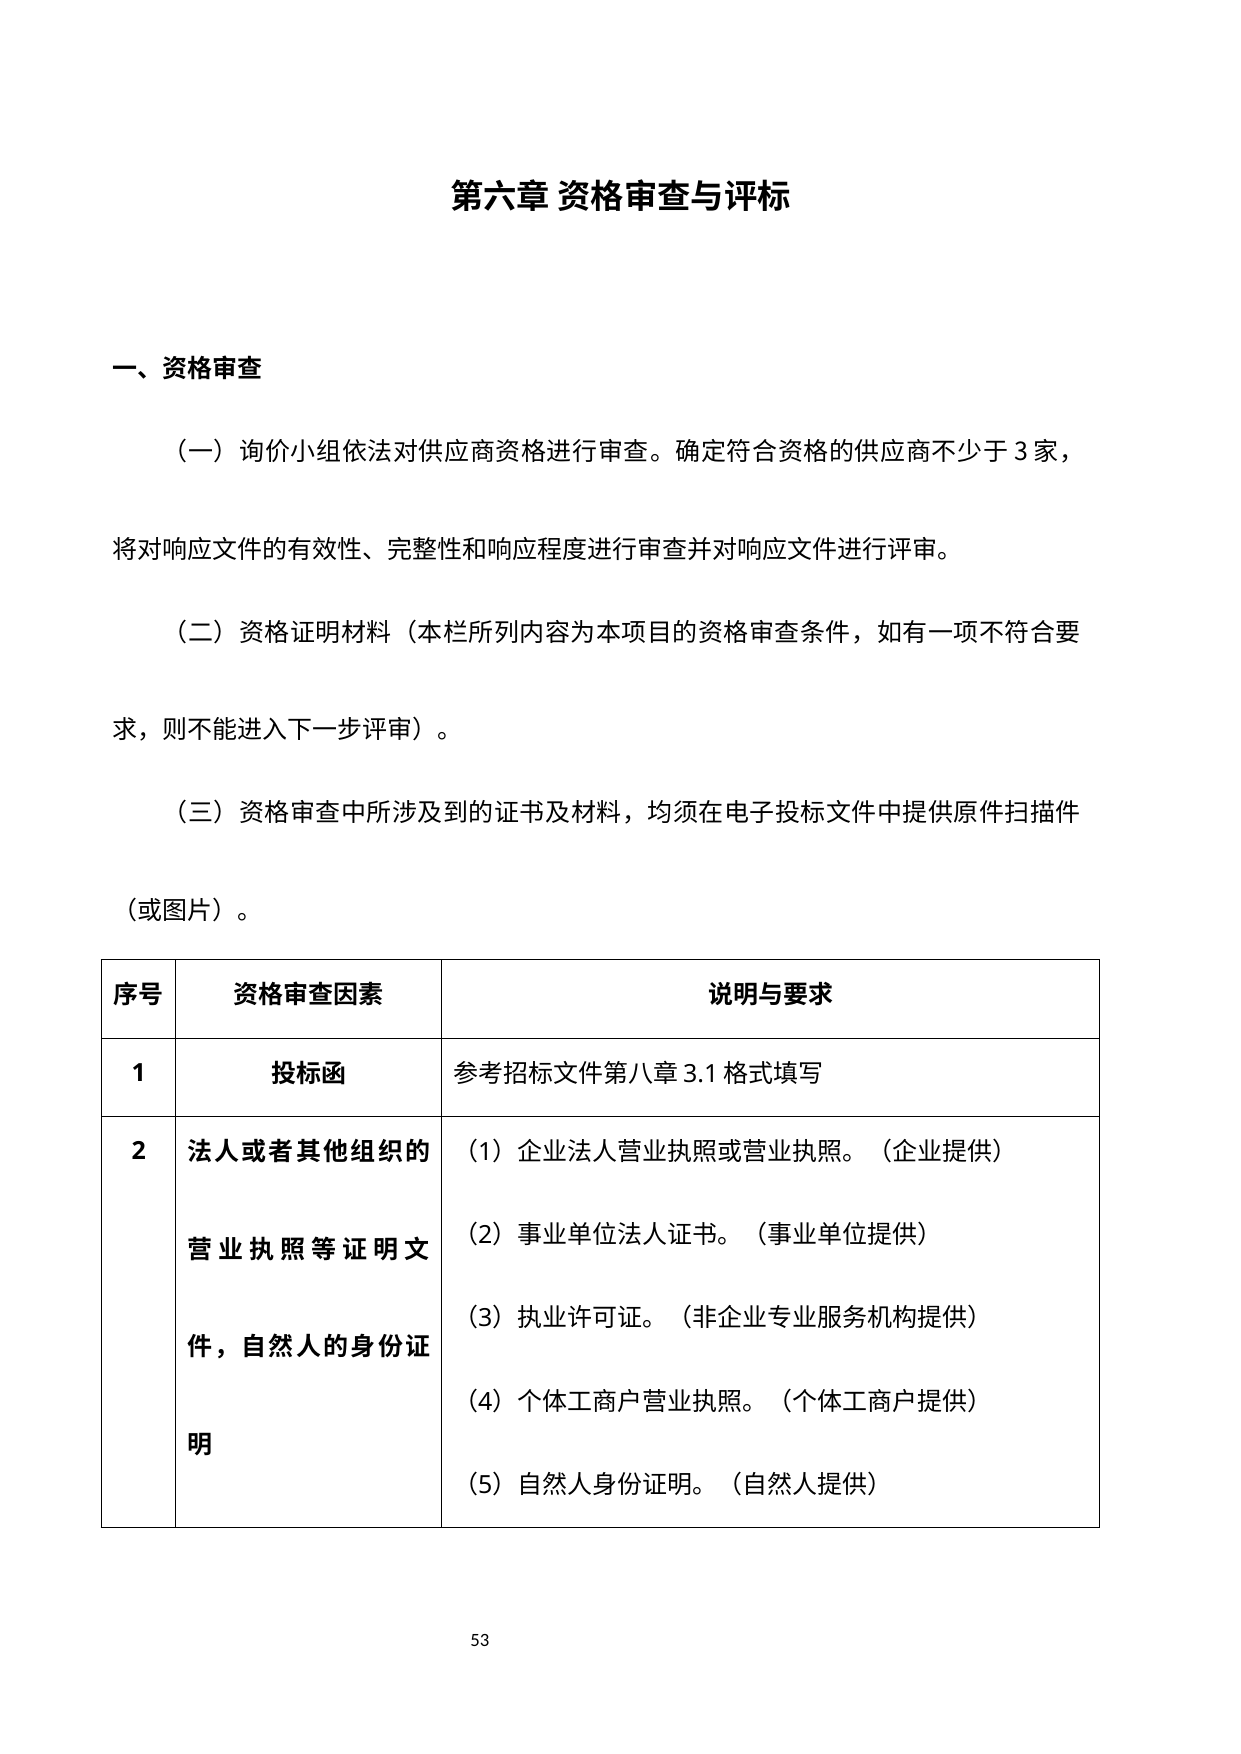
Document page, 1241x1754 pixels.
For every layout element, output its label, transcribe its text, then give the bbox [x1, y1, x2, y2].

table_cell 1 [102, 1039, 175, 1116]
table_cell 投标函 [176, 1039, 441, 1116]
table_header 序号 [102, 960, 175, 1038]
text （三）资格审查中所涉及到的证书及材料，均须在电子投标文件中提供原件扫描件（或图片）。 [112, 778, 1084, 941]
table_header 说明与要求 [442, 960, 1099, 1038]
text （二）资格证明材料（本栏所列内容为本项目的资格审查条件，如有一项不符合要求，则不能进入下一步评审）。 [112, 598, 1084, 760]
text 第六章 资格审查与评标 [112, 162, 1128, 227]
text 一、资格审查 [112, 334, 1128, 399]
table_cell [176, 1117, 441, 1527]
text （一）询价小组依法对供应商资格进行审查。确定符合资格的供应商不少于3家，将对响应文件的有效性、完整性和响应程度进行审查并对响应文件进行评审。 [112, 417, 1084, 580]
table_cell 参考招标文件第八章3.1格式填写 [442, 1039, 1099, 1116]
table_header 资格审查因素 [176, 960, 441, 1038]
table_cell 2 [102, 1117, 175, 1527]
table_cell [442, 1117, 1099, 1527]
